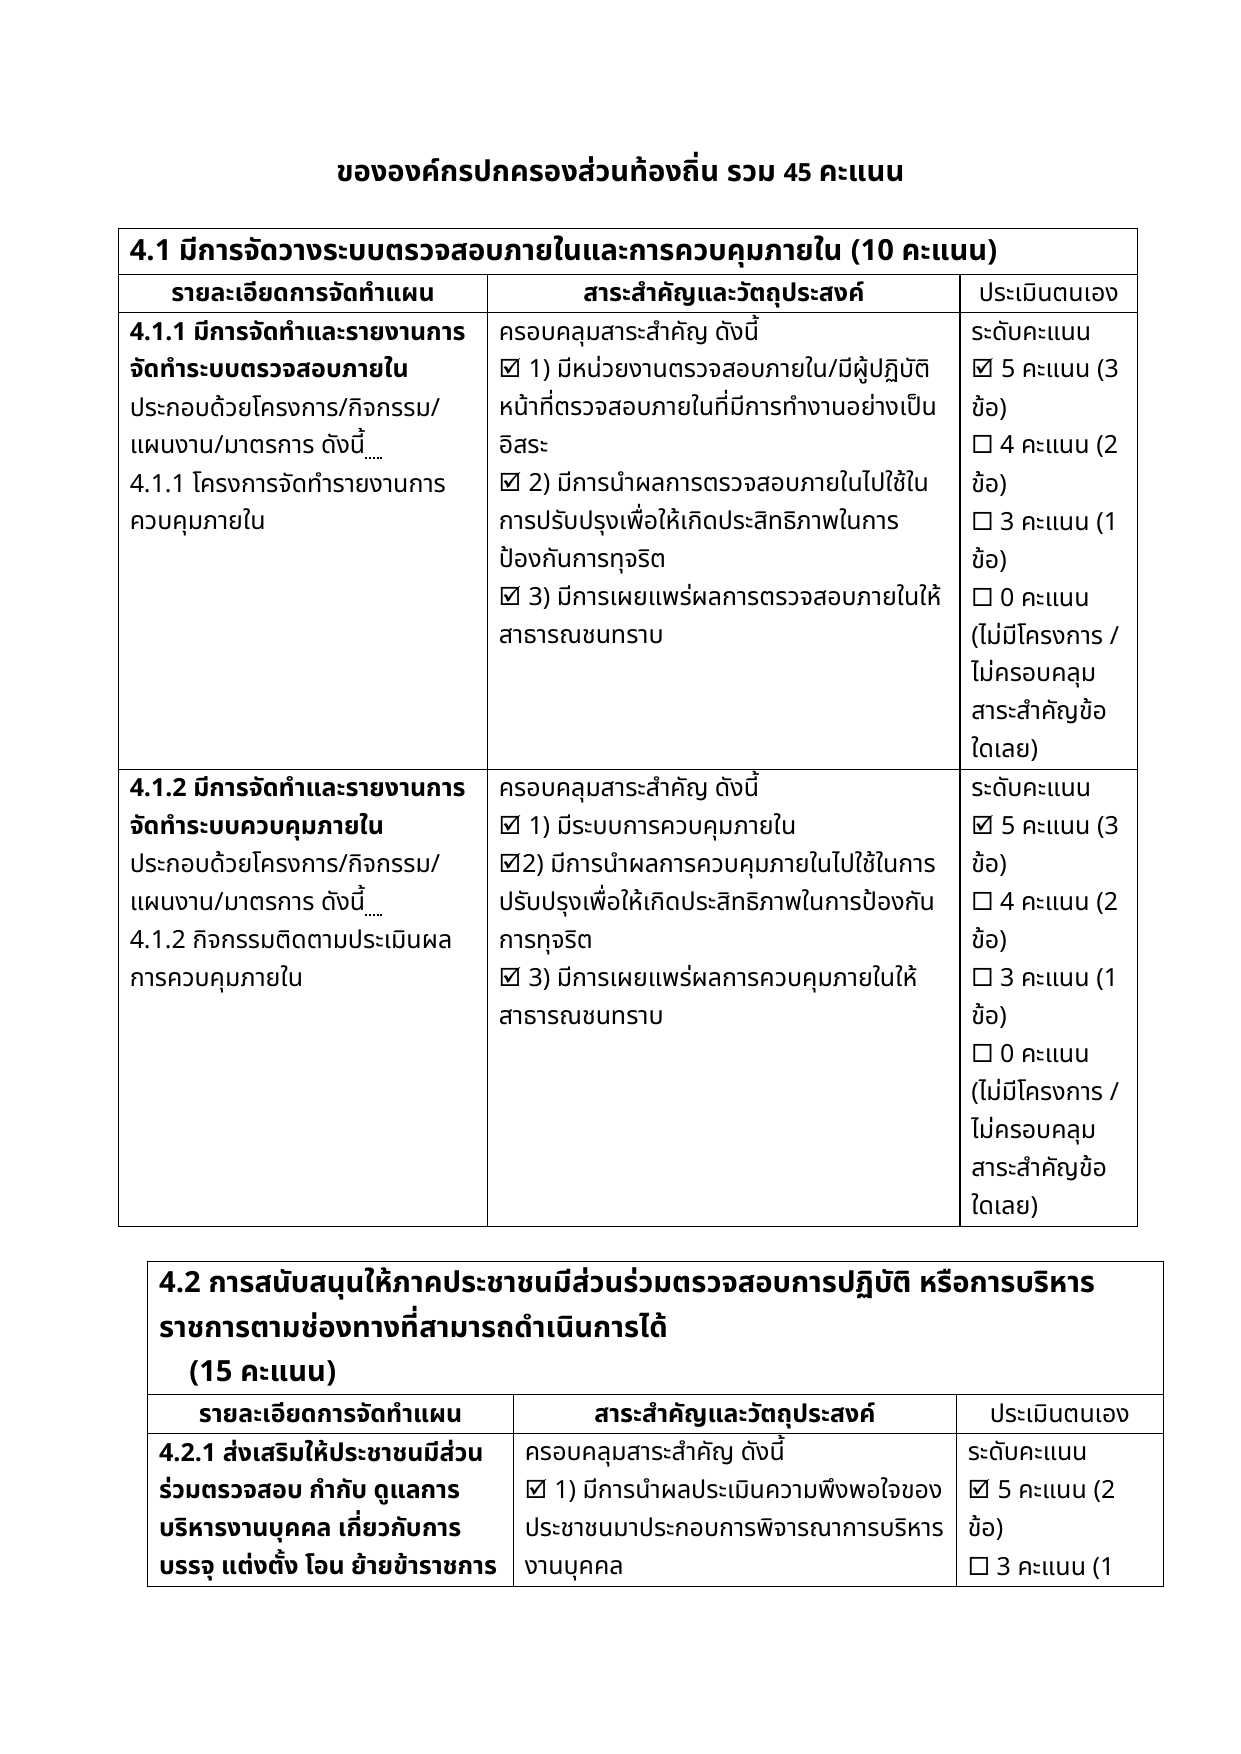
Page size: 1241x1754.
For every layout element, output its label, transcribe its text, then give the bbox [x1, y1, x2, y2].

table_cell ระดับคะแนน 5 คะแนน (3 ข้อ) 4 คะแนน (2 ข้อ) 3 คะแนน (1 ข้อ) 0 คะแนน (ไม่มีโครงการ / ไม่ครอบคลุมสาระสำคัญข้อใดเลย) [961, 770, 1137, 1226]
table_cell 4.1.1 มีการจัดทำและรายงานการจัดทำระบบตรวจสอบภายใน ประกอบด้วยโครงการ/กิจกรรม/แผนงาน/มาตรการ ดังนี้ 4.1.1 โครงการจัดทำรายงานการควบคุมภายใน [119, 313, 487, 769]
text ขององค์กรปกครองส่วนท้องถิ่น รวม 45 คะแนน [148, 150, 1092, 194]
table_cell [148, 1434, 513, 1586]
table_cell สาระสำคัญและวัตถุประสงค์ [488, 275, 959, 312]
table_cell ประเมินตนเอง [961, 275, 1137, 312]
table_cell ครอบคลุมสาระสำคัญ ดังนี้ 1) มีหน่วยงานตรวจสอบภายใน/มีผู้ปฏิบัติหน้าที่ตรวจสอบภายในที่มีการทำงานอย่างเป็นอิสระ 2) มีการนำผลการตรวจสอบภายในไปใช้ในการปรับปรุงเพื่อให้เกิดประสิทธิภาพในการป้องกันการทุจริต 3) มีการเผยแพร่ผลการตรวจสอบภายในให้สาธารณชนทราบ [488, 313, 959, 769]
table_cell ครอบคลุมสาระสำคัญ ดังนี้ 1) มีระบบการควบคุมภายใน 2) มีการนำผลการควบคุมภายในไปใช้ในการปรับปรุงเพื่อให้เกิดประสิทธิภาพในการป้องกันการทุจริต 3) มีการเผยแพร่ผลการควบคุมภายในให้สาธารณชนทราบ [488, 770, 959, 1226]
table_cell ประเมินตนเอง [957, 1395, 1163, 1433]
table_cell รายละเอียดการจัดทำแผน [119, 275, 487, 312]
table_cell รายละเอียดการจัดทำแผน [148, 1395, 513, 1433]
table_cell สาระสำคัญและวัตถุประสงค์ [514, 1395, 956, 1433]
table_header 4.1 มีการจัดวางระบบตรวจสอบภายในและการควบคุมภายใน (10 คะแนน) [119, 229, 1137, 273]
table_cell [514, 1434, 956, 1586]
table_cell 4.1.2 มีการจัดทำและรายงานการจัดทำระบบควบคุมภายใน ประกอบด้วยโครงการ/กิจกรรม/แผนงาน/มาตรการ ดังนี้ 4.1.2 กิจกรรมติดตามประเมินผลการควบคุมภายใน [119, 770, 487, 1226]
table_header 4.2 การสนับสนุนให้ภาคประชาชนมีส่วนร่วมตรวจสอบการปฏิบัติ หรือการบริหารราชการตามช่องทางที่สามารถดำเนินการได้ (15 คะแนน) [148, 1262, 1163, 1394]
table_cell ระดับคะแนน 5 คะแนน (3 ข้อ) 4 คะแนน (2 ข้อ) 3 คะแนน (1 ข้อ) 0 คะแนน (ไม่มีโครงการ / ไม่ครอบคลุมสาระสำคัญข้อใดเลย) [961, 313, 1137, 769]
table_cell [957, 1434, 1163, 1586]
